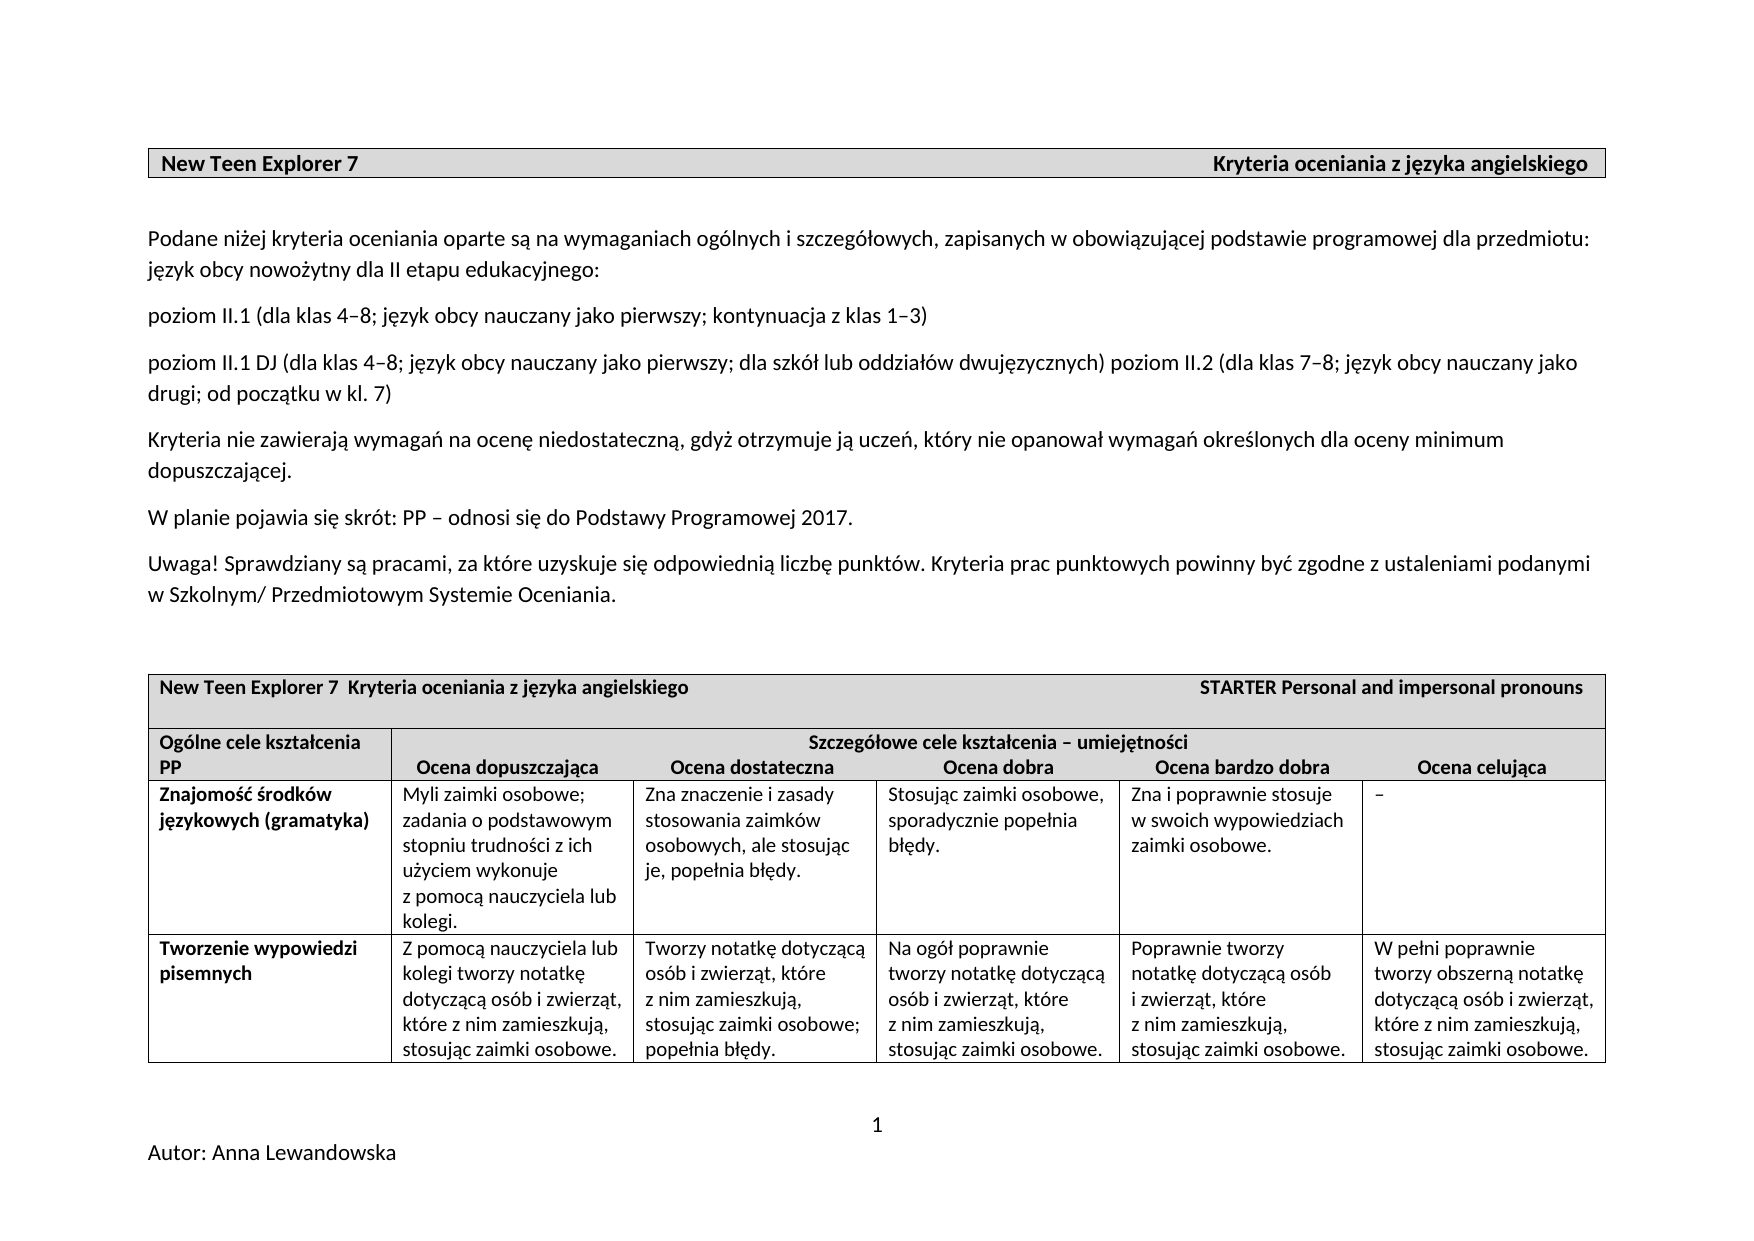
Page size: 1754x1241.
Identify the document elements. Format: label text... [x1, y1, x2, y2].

table_cell Szczegółowe cele kształcenia – umiejętności Ocena dopuszczająca Ocena dostateczna Ocena dobra Ocena bardzo dobra Ocena celująca [392, 729, 1605, 780]
text Uwaga! Sprawdziany są pracami, za które uzyskuje się odpowiednią liczbę punktów. Kryteria prac punktowych powinny być zgodne z ustaleniami podanymi w Szkolnym/ Przedmiotowym Systemie Oceniania. [148, 549, 1606, 608]
table_cell Tworzy notatkę dotyczącą osób i zwierząt, które z nim zamieszkują, stosując zaimki osobowe; popełnia błędy. [634, 935, 876, 1062]
text Podane niżej kryteria oceniania oparte są na wymaganiach ogólnych i szczegółowych, zapisanych w obowiązującej podstawie programowej dla przedmiotu: język obcy nowożytny dla II etapu edukacyjnego: [148, 224, 1606, 283]
table_cell Zna znaczenie i zasady stosowania zaimków osobowych, ale stosując je, popełnia błędy. [634, 781, 876, 934]
table_cell Tworzenie wypowiedzi pisemnych [149, 935, 391, 1062]
table_cell Poprawnie tworzy notatkę dotyczącą osób i zwierząt, które z nim zamieszkują, stosując zaimki osobowe. [1120, 935, 1362, 1062]
table_cell Myli zaimki osobowe; zadania o podstawowym stopniu trudności z ich użyciem wykonuje z pomocą nauczyciela lub kolegi. [392, 781, 633, 934]
text poziom II.1 (dla klas 4–8; język obcy nauczany jako pierwszy; kontynuacja z klas 1–3) [148, 302, 1606, 330]
text poziom II.1 DJ (dla klas 4–8; język obcy nauczany jako pierwszy; dla szkół lub oddziałów dwujęzycznych) poziom II.2 (dla klas 7–8; język obcy nauczany jako drugi; od początku w kl. 7) [148, 348, 1606, 407]
table_cell W pełni poprawnie tworzy obszerną notatkę dotyczącą osób i zwierząt, które z nim zamieszkują, stosując zaimki osobowe. [1363, 935, 1605, 1062]
table_cell Zna i poprawnie stosuje w swoich wypowiedziach zaimki osobowe. [1120, 781, 1362, 934]
table_cell – [1363, 781, 1605, 934]
table_header New Teen Explorer 7 Kryteria oceniania z języka angielskiego STARTER Personal and impersonal pronouns [149, 675, 1605, 728]
text Kryteria nie zawierają wymagań na ocenę niedostateczną, gdyż otrzymuje ją uczeń, który nie opanował wymagań określonych dla oceny minimum dopuszczającej. [148, 426, 1606, 484]
text W planie pojawia się skrót: PP – odnosi się do Podstawy Programowej 2017. [148, 503, 1606, 531]
table_cell Z pomocą nauczyciela lub kolegi tworzy notatkę dotyczącą osób i zwierząt, które z nim zamieszkują, stosując zaimki osobowe. [392, 935, 633, 1062]
table_cell Stosując zaimki osobowe, sporadycznie popełnia błędy. [877, 781, 1119, 934]
table_cell Ogólne cele kształcenia PP [149, 729, 391, 780]
table_header New Teen Explorer 7 Kryteria oceniania z języka angielskiego [149, 149, 1605, 177]
table_cell Znajomość środków językowych (gramatyka) [149, 781, 391, 934]
table_cell Na ogół poprawnie tworzy notatkę dotyczącą osób i zwierząt, które z nim zamieszkują, stosując zaimki osobowe. [877, 935, 1119, 1062]
